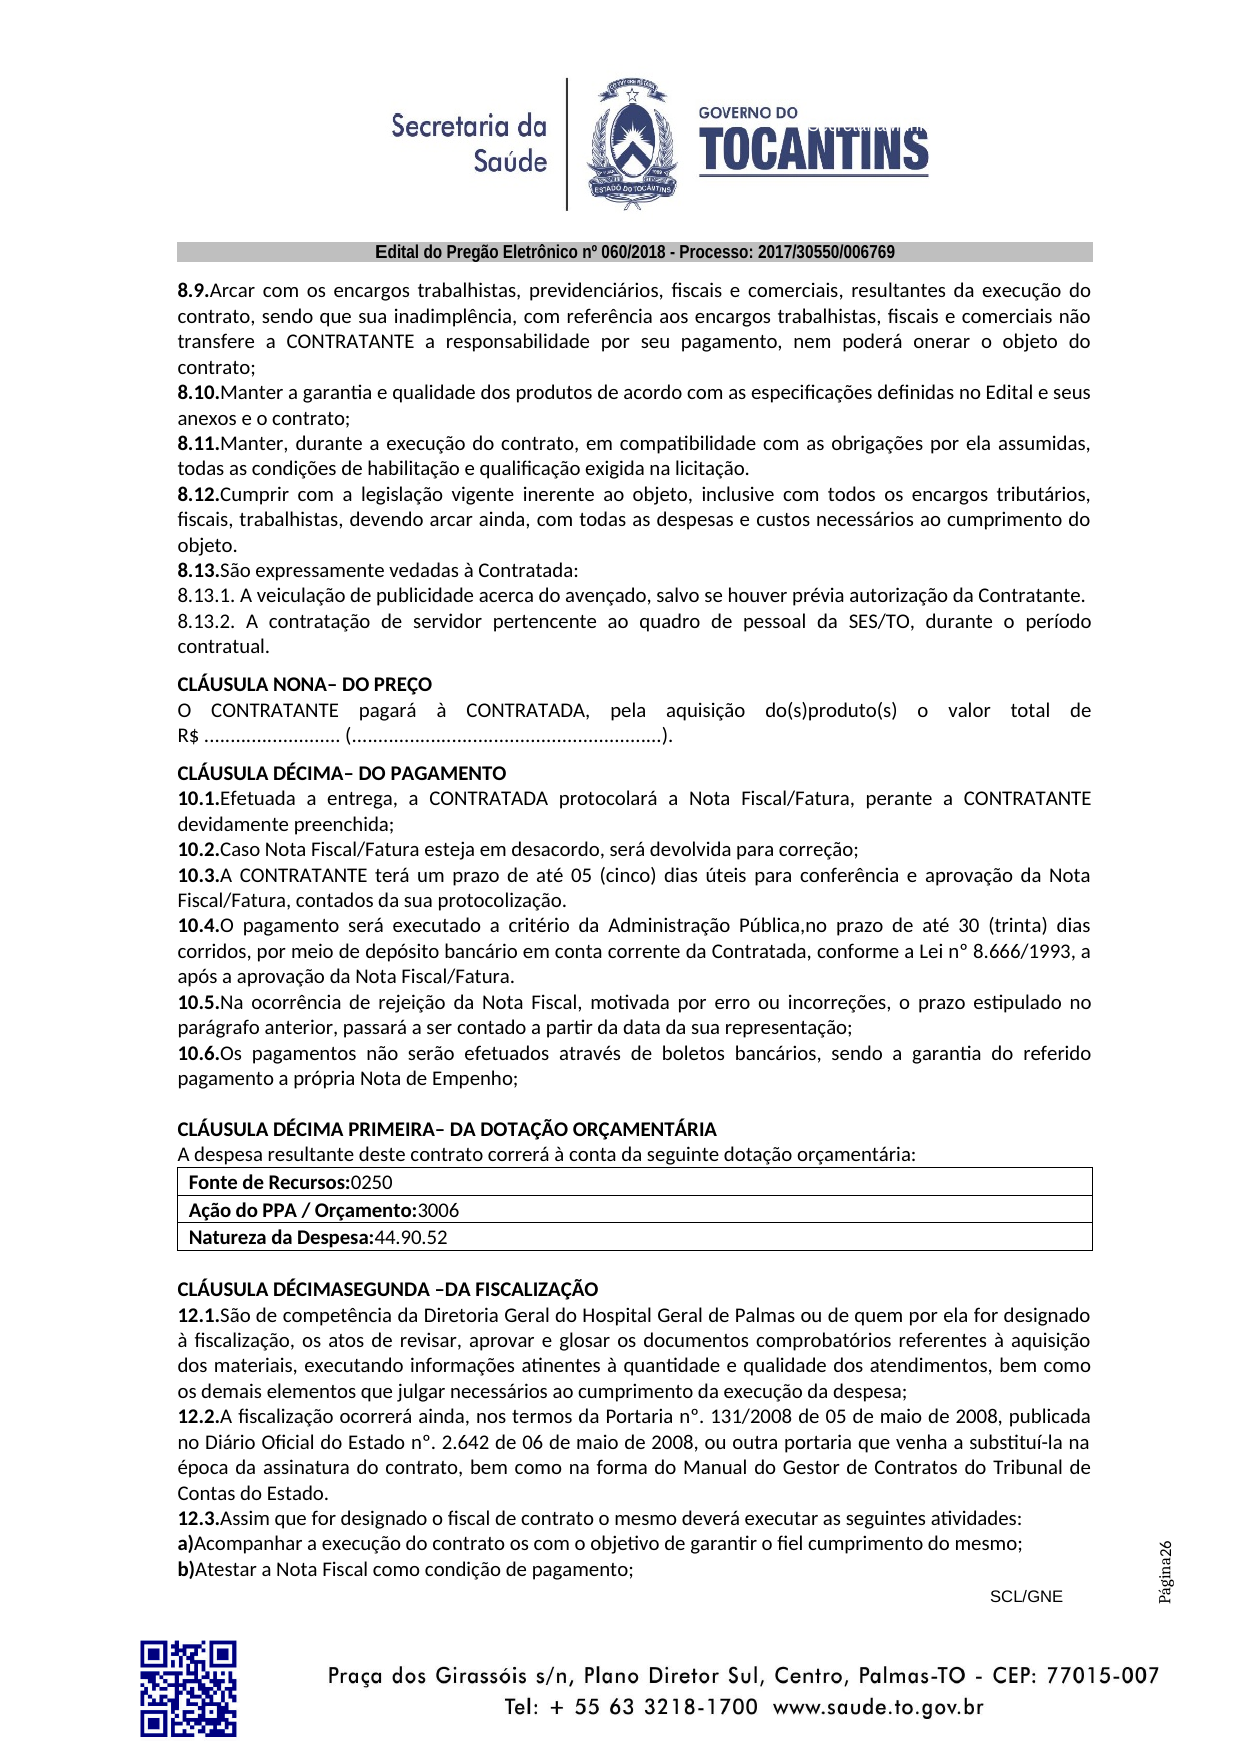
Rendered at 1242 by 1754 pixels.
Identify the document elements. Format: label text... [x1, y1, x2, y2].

text 10.4.O pagamento será executado a critério da Administração Pública,no prazo de até 30 (trinta) dias corridos, por meio de depósito bancário em conta corrente da Contratada, conforme a Lei nº 8.666/1993, a após a aprovação da Nota Fiscal/Fatura. [177, 913, 1093, 989]
table_cell Ação do PPA / Orçamento:3006 [178, 1196, 1092, 1222]
text 12.2.A fiscalização ocorrerá ainda, nos termos da Portaria nº. 131/2008 de 05 de maio de 2008, publicada no Diário Oficial do Estado nº. 2.642 de 06 de maio de 2008, ou outra portaria que venha a substituí-la na época da assinatura do contrato, bem como na forma do Manual do Gestor de Contratos do Tribunal de Contas do Estado. [177, 1403, 1093, 1505]
text CLÁUSULA DÉCIMA– DO PAGAMENTO [177, 760, 1093, 786]
text 8.12.Cumprir com a legislação vigente inerente ao objeto, inclusive com todos os encargos tributários, fiscais, trabalhistas, devendo arcar ainda, com todas as despesas e custos necessários ao cumprimento do objeto. [177, 481, 1093, 557]
text CLÁUSULA NONA– DO PREÇO [177, 671, 1093, 697]
text 8.10.Manter a garantia e qualidade dos produtos de acordo com as especificações definidas no Edital e seus anexos e o contrato; [177, 379, 1093, 430]
text 10.2.Caso Nota Fiscal/Fatura esteja em desacordo, será devolvida para correção; [177, 836, 1093, 862]
text CLÁUSULA DÉCIMASEGUNDA –DA FISCALIZAÇÃO [177, 1276, 1093, 1302]
text 10.3.A CONTRATANTE terá um prazo de até 05 (cinco) dias úteis para conferência e aprovação da Nota Fiscal/Fatura, contados da sua protocolização. [177, 862, 1093, 913]
text 8.13.São expressamente vedadas à Contratada: [177, 557, 1093, 583]
table_header Fonte de Recursos:0250 [178, 1168, 1092, 1194]
text 8.13.1. A veiculação de publicidade acerca do avençado, salvo se houver prévia autorização da Contratante. [177, 583, 1093, 608]
text 10.5.Na ocorrência de rejeição da Nota Fiscal, motivada por erro ou incorreções, o prazo estipulado no parágrafo anterior, passará a ser contado a partir da data da sua representação; [177, 989, 1093, 1040]
picture [0, 0, 1194, 226]
text A despesa resultante deste contrato correrá à conta da seguinte dotação orçamentária: [177, 1141, 1093, 1167]
text 8.9.Arcar com os encargos trabalhistas, previdenciários, fiscais e comerciais, resultantes da execução do contrato, sendo que sua inadimplência, com referência aos encargos trabalhistas, fiscais e comerciais não transfere a CONTRATANTE a responsabilidade por seu pagamento, nem poderá onerar o objeto do contrato; [177, 278, 1093, 379]
text 12.3.Assim que for designado o fiscal de contrato o mesmo deverá executar as seguintes atividades: [177, 1505, 1093, 1531]
list a)Acompanhar a execução do contrato os com o objetivo de garantir o fiel cumprimento do mesmo; [177, 1531, 1093, 1556]
picture [136, 1636, 1159, 1741]
table_cell Natureza da Despesa:44.90.52 [178, 1223, 1092, 1250]
text CLÁUSULA DÉCIMA PRIMEIRA– DA DOTAÇÃO ORÇAMENTÁRIA [177, 1116, 1093, 1141]
text 8.13.2. A contratação de servidor pertencente ao quadro de pessoal da SES/TO, durante o período contratual. [177, 608, 1093, 659]
text O CONTRATANTE pagará à CONTRATADA, pela aquisição do(s)produto(s) o valor total de R$ .......................... (...........................................................). [177, 697, 1093, 748]
text 12.1.São de competência da Diretoria Geral do Hospital Geral de Palmas ou de quem por ela for designado à fiscalização, os atos de revisar, aprovar e glosar os documentos comprobatórios referentes à aquisição dos materiais, executando informações atinentes à quantidade e qualidade dos atendimentos, bem como os demais elementos que julgar necessários ao cumprimento da execução da despesa; [177, 1302, 1093, 1403]
text 10.6.Os pagamentos não serão efetuados através de boletos bancários, sendo a garantia do referido pagamento a própria Nota de Empenho; [177, 1040, 1093, 1091]
text 10.1.Efetuada a entrega, a CONTRATADA protocolará a Nota Fiscal/Fatura, perante a CONTRATANTE devidamente preenchida; [177, 786, 1093, 836]
text 8.11.Manter, durante a execução do contrato, em compatibilidade com as obrigações por ela assumidas, todas as condições de habilitação e qualificação exigida na licitação. [177, 430, 1093, 481]
list b)Atestar a Nota Fiscal como condição de pagamento; [177, 1556, 1093, 1581]
